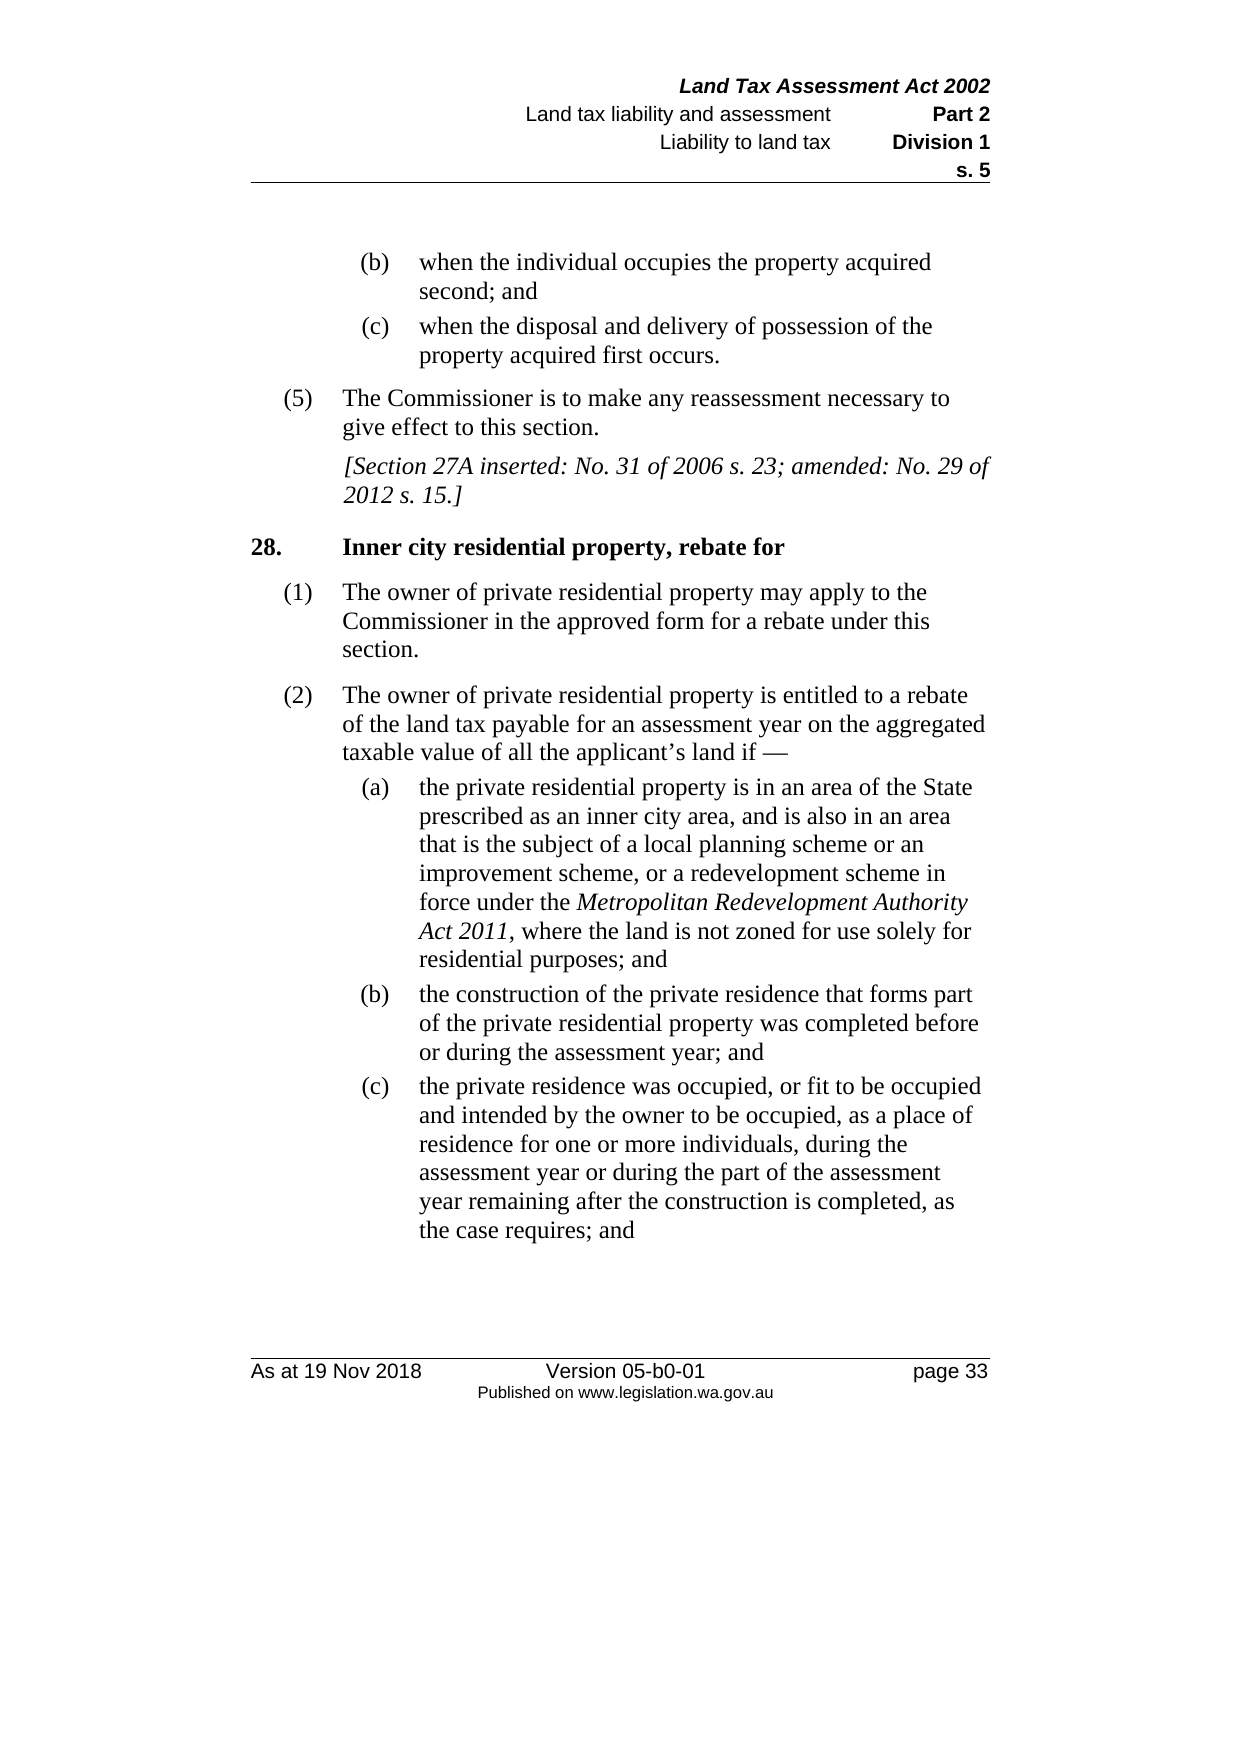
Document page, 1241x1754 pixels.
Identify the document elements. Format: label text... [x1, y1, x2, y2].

text (b) when the individual occupies the property acquired second; and [251, 247, 990, 305]
text (c) when the disposal and delivery of possession of the property acquired first occurs. [251, 311, 990, 369]
text (b) the construction of the private residence that forms part of the private residential property was completed before or during the assessment year; and [251, 979, 990, 1065]
text [Section 27A inserted: No. 31 of 2006 s. 23; amended: No. 29 of 2012 s. 15.] [251, 451, 990, 509]
text (c) the private residence was occupied, or fit to be occupied and intended by the owner to be occupied, as a place of residence for one or more individuals, during the assessment year or during the part of the assessment year remaining after the construction is completed, as the case requires; and [251, 1071, 990, 1244]
text (a) the private residential property is in an area of the State prescribed as an inner city area, and is also in an area that is the subject of a local planning scheme or an improvement scheme, or a redevelopment scheme in force under the Metropolitan Redevelopment Authority Act 2011, where the land is not zoned for use solely for residential purposes; and [251, 772, 990, 973]
subtitle 28. Inner city residential property, rebate for [251, 532, 990, 560]
text (1) The owner of private residential property may apply to the Commissioner in the approved form for a rebate under this section. [251, 577, 990, 663]
text (2) The owner of private residential property is entitled to a rebate of the land tax payable for an assessment year on the aggregated taxable value of all the applicant’s land if — [251, 680, 990, 766]
text (5) The Commissioner is to make any reassessment necessary to give effect to this section. [251, 383, 990, 441]
